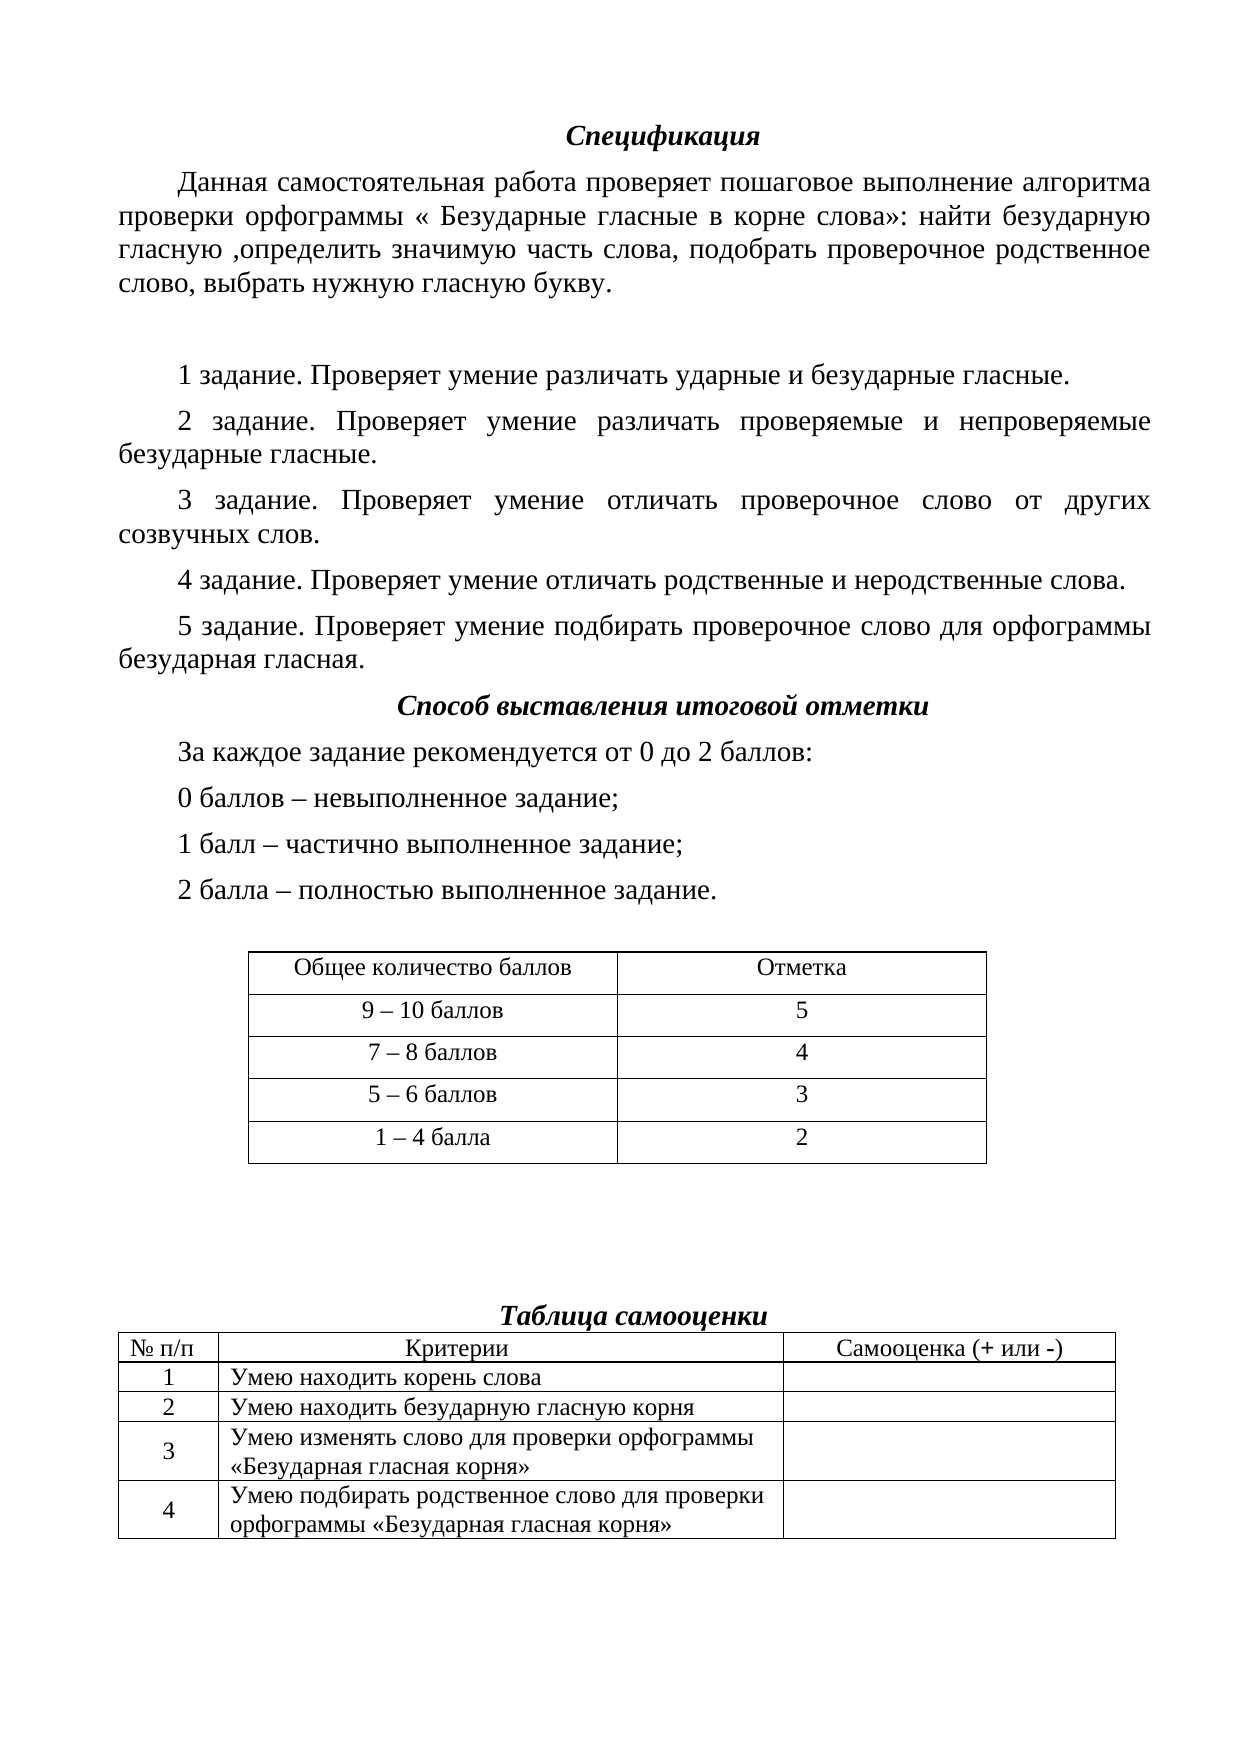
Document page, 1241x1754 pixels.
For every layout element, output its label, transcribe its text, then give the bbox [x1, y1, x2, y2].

table_header Критерии [219, 1333, 783, 1361]
table_cell 2 [618, 1122, 986, 1163]
table_cell 4 [618, 1037, 986, 1078]
table_cell [784, 1392, 1115, 1421]
text 4 задание. Проверяет умение отличать родственные и неродственные слова. [118, 562, 1152, 596]
text Способ выставления итоговой отметки [118, 688, 1152, 721]
table_cell Умею находить безударную гласную корня [219, 1392, 783, 1421]
text 2 задание. Проверяет умение различать проверяемые и непроверяемые безударные гласные. [118, 403, 1152, 470]
table_cell [784, 1422, 1115, 1479]
table_cell 9 – 10 баллов [249, 995, 617, 1036]
text 0 баллов – невыполненное задание; [118, 780, 1152, 813]
text 2 балла – полностью выполненное задание. [118, 872, 1152, 905]
table_cell Умею подбирать родственное слово для проверки орфограммы «Безударная гласная корня» [219, 1481, 783, 1538]
table_header Отметка [618, 953, 986, 994]
table_cell Умею изменять слово для проверки орфограммы «Безударная гласная корня» [219, 1422, 783, 1479]
text За каждое задание рекомендуется от 0 до 2 баллов: [118, 734, 1152, 767]
table_cell [784, 1481, 1115, 1538]
text Таблица самооценки [118, 1298, 1152, 1332]
table_cell 7 – 8 баллов [249, 1037, 617, 1078]
table_cell 2 [119, 1392, 218, 1421]
table_header № п/п [119, 1333, 218, 1361]
table_cell 1 [119, 1363, 218, 1391]
text Данная самостоятельная работа проверяет пошаговое выполнение алгоритма проверки орфограммы « Безударные гласные в корне слова»: найти безударную гласную ,определить значимую часть слова, подобрать проверочное родственное слово, выбрать нужную гласную букву. [118, 164, 1152, 298]
text Спецификация [118, 118, 1152, 152]
text 5 задание. Проверяет умение подбирать проверочное слово для орфограммы безударная гласная. [118, 608, 1152, 675]
table_cell 5 – 6 баллов [249, 1079, 617, 1121]
table_cell [784, 1363, 1115, 1391]
table_header Самооценка (+ или -) [784, 1333, 1115, 1361]
table_cell 3 [618, 1079, 986, 1121]
text 3 задание. Проверяет умение отличать проверочное слово от других созвучных слов. [118, 482, 1152, 549]
text 1 задание. Проверяет умение различать ударные и безударные гласные. [118, 357, 1152, 390]
table_cell 5 [618, 995, 986, 1036]
table_cell 1 – 4 балла [249, 1122, 617, 1163]
table_cell Умею находить корень слова [219, 1363, 783, 1391]
table_cell 3 [119, 1422, 218, 1479]
table_cell 4 [119, 1481, 218, 1538]
table_header Общее количество баллов [249, 953, 617, 994]
text 1 балл – частично выполненное задание; [118, 826, 1152, 859]
